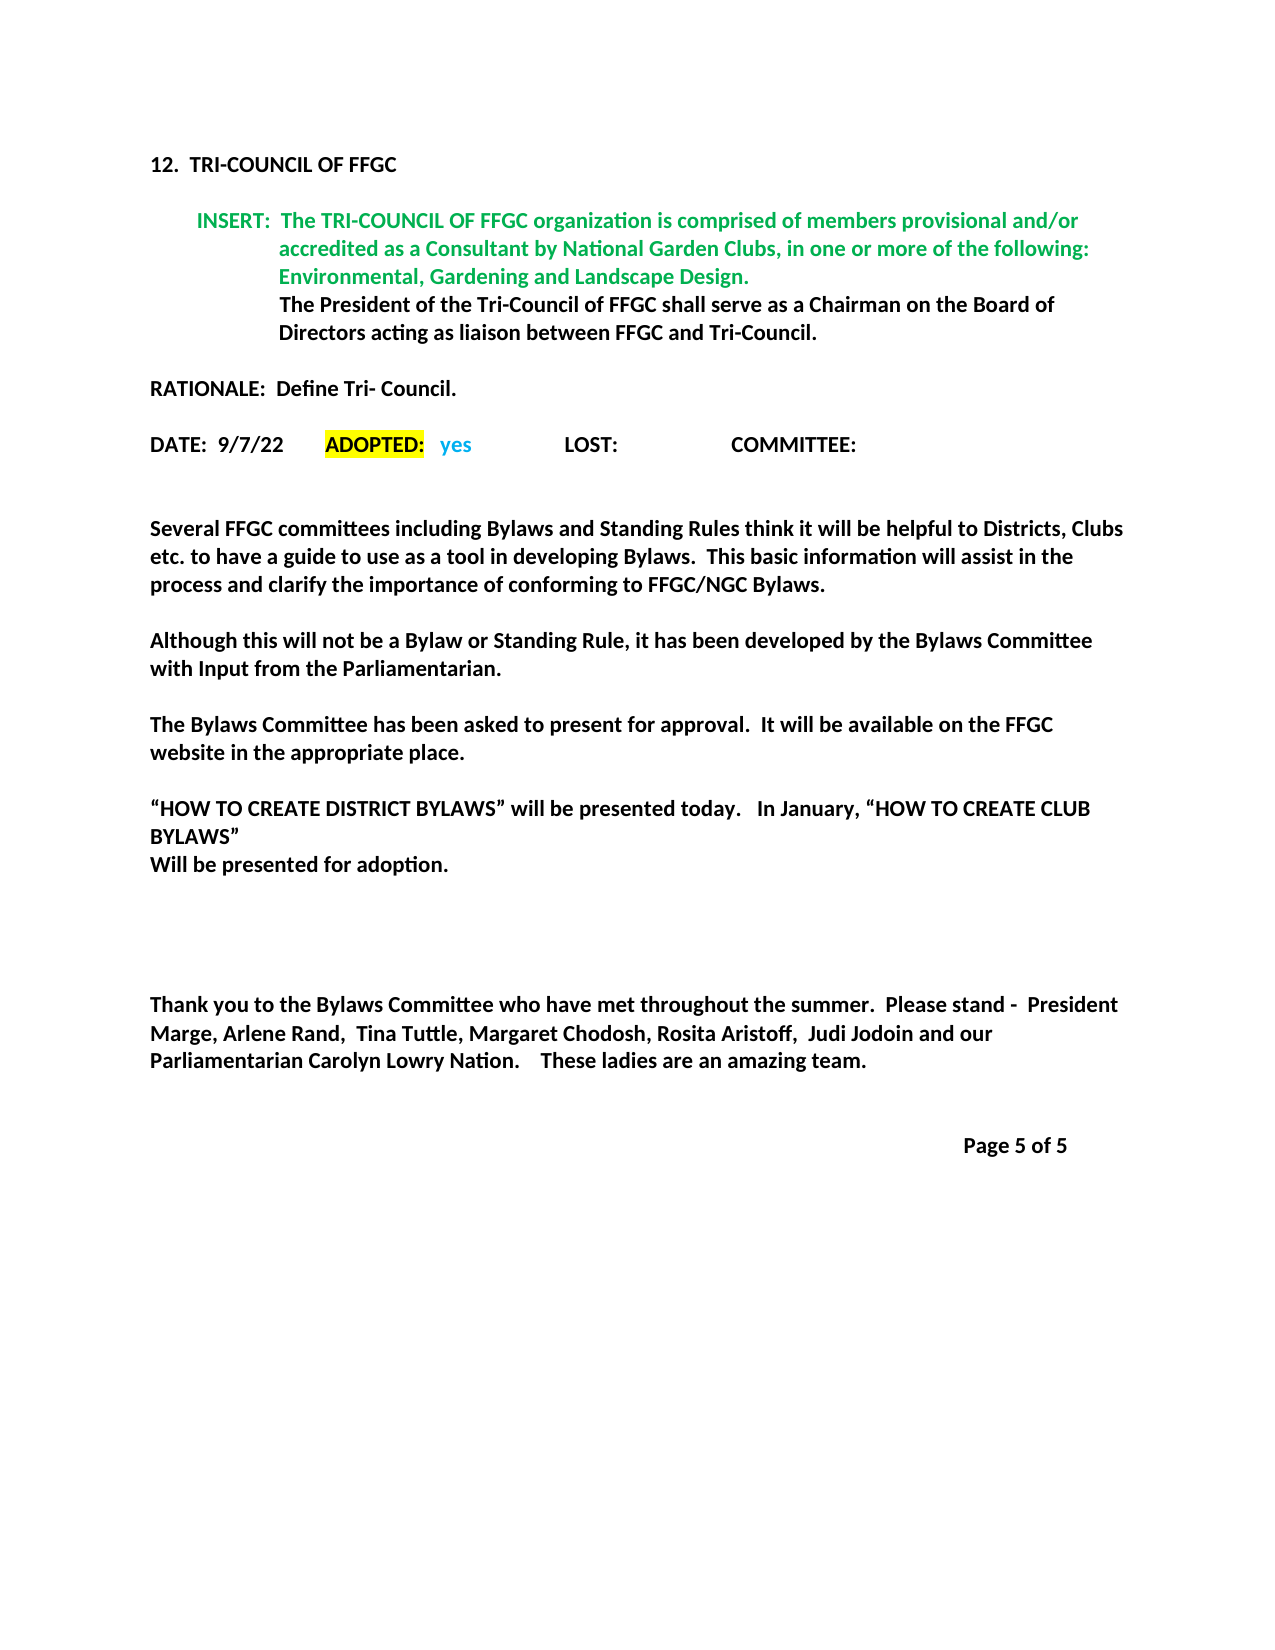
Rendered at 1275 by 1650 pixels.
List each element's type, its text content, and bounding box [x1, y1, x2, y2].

text Will be presented for adoption. [150, 851, 1125, 878]
text INSERT: The TRI-COUNCIL OF FFGC organization is comprised of members provisional and/or [150, 206, 1125, 234]
text Directors acting as liaison between FFGC and Tri-Council. [150, 318, 1125, 346]
text accredited as a Consultant by National Garden Clubs, in one or more of the following: [150, 234, 1125, 262]
text DATE: 9/7/22 ADOPTED: yes LOST: COMMITTEE: [424, 430, 1125, 458]
text The Bylaws Committee has been asked to present for approval. It will be available on the FFGC website in the appropriate place. [150, 710, 1125, 766]
text Thank you to the Bylaws Committee who have met throughout the summer. Please stand - President [150, 991, 1125, 1019]
text Page 5 of 5 [150, 1131, 1125, 1159]
text “HOW TO CREATE DISTRICT BYLAWS” will be presented today. In January, “HOW TO CREATE CLUB BYLAWS” [150, 794, 1125, 851]
text The President of the Tri-Council of FFGC shall serve as a Chairman on the Board of [150, 290, 1125, 318]
text Several FFGC committees including Bylaws and Standing Rules think it will be helpful to Districts, Clubs etc. to have a guide to use as a tool in developing Bylaws. This basic information will assist in the process and clarify the importance of conforming to FFGC/NGC Bylaws. [150, 514, 1125, 598]
text Environmental, Gardening and Landscape Design. [150, 262, 1125, 290]
text Although this will not be a Bylaw or Standing Rule, it has been developed by the Bylaws Committee with Input from the Parliamentarian. [150, 626, 1125, 682]
text RATIONALE: Define Tri- Council. [150, 374, 1125, 402]
text Marge, Arlene Rand, Tina Tuttle, Margaret Chodosh, Rosita Aristoff, Judi Jodoin and our Parliamentarian Carolyn Lowry Nation. These ladies are an amazing team. [150, 1019, 1125, 1075]
text 12. TRI-COUNCIL OF FFGC [150, 150, 1125, 178]
text DATE: 9/7/22 ADOPTED: yes LOST: COMMITTEE: [150, 430, 325, 458]
